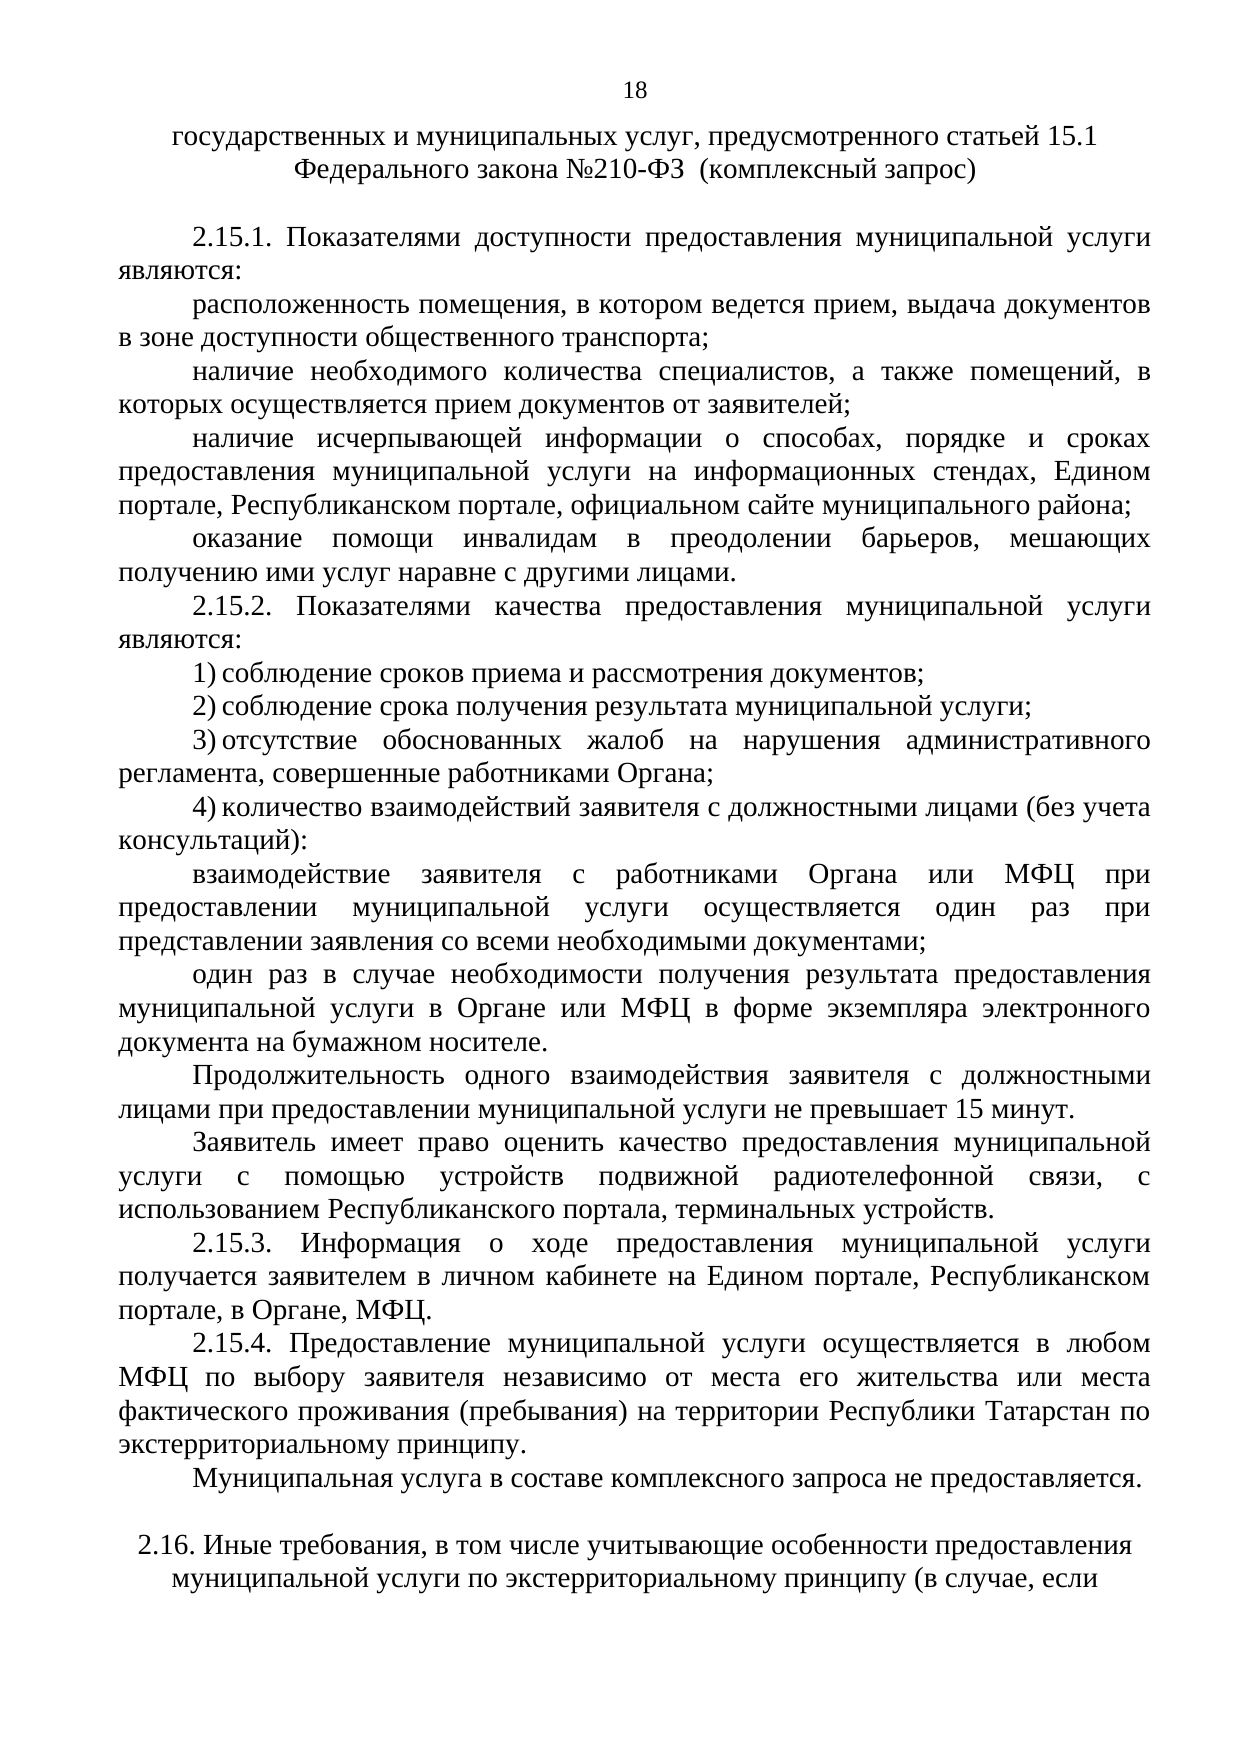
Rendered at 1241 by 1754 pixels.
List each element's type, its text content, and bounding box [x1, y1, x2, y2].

text взаимодействие заявителя с работниками Органа или МФЦ при предоставлении муниципальной услуги осуществляется один раз при представлении заявления со всеми необходимыми документами; [118, 856, 1152, 957]
text Заявитель имеет право оценить качество предоставления муниципальной услуги с помощью устройств подвижной радиотелефонной связи, с использованием Республиканского портала, терминальных устройств. [118, 1124, 1152, 1225]
list отсутствие обоснованных жалоб на нарушения административного регламента, совершенные работниками Органа; [118, 722, 1152, 789]
text 2.15.1. Показателями доступности предоставления муниципальной услуги являются: [118, 219, 1152, 286]
text 2.15.4. Предоставление муниципальной услуги осуществляется в любом МФЦ по выбору заявителя независимо от места его жительства или места фактического проживания (пребывания) на территории Республики Татарстан по экстерриториальному принципу. [118, 1326, 1152, 1460]
text 2.15.2. Показателями качества предоставления муниципальной услуги являются: [118, 588, 1152, 655]
text оказание помощи инвалидам в преодолении барьеров, мешающих получению ими услуг наравне с другими лицами. [118, 521, 1152, 588]
text наличие необходимого количества специалистов, а также помещений, в которых осуществляется прием документов от заявителей; [118, 353, 1152, 420]
text Муниципальная услуга в составе комплексного запроса не предоставляется. [118, 1460, 1152, 1493]
list соблюдение срока получения результата муниципальной услуги; [118, 688, 1152, 722]
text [118, 1527, 1152, 1594]
text 2.15.3. Информация о ходе предоставления муниципальной услуги получается заявителем в личном кабинете на Едином портале, Республиканском портале, в Органе, МФЦ. [118, 1225, 1152, 1326]
text один раз в случае необходимости получения результата предоставления муниципальной услуги в Органе или МФЦ в форме экземпляра электронного документа на бумажном носителе. [118, 957, 1152, 1057]
text наличие исчерпывающей информации о способах, порядке и сроках предоставления муниципальной услуги на информационных стендах, Едином портале, Республиканском портале, официальном сайте муниципального района; [118, 420, 1152, 521]
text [118, 118, 1152, 185]
list количество взаимодействий заявителя с должностными лицами (без учета консультаций): [118, 789, 1152, 856]
text расположенность помещения, в котором ведется прием, выдача документов в зоне доступности общественного транспорта; [118, 286, 1152, 353]
list соблюдение сроков приема и рассмотрения документов; [118, 655, 1152, 688]
text Продолжительность одного взаимодействия заявителя с должностными лицами при предоставлении муниципальной услуги не превышает 15 минут. [118, 1057, 1152, 1124]
